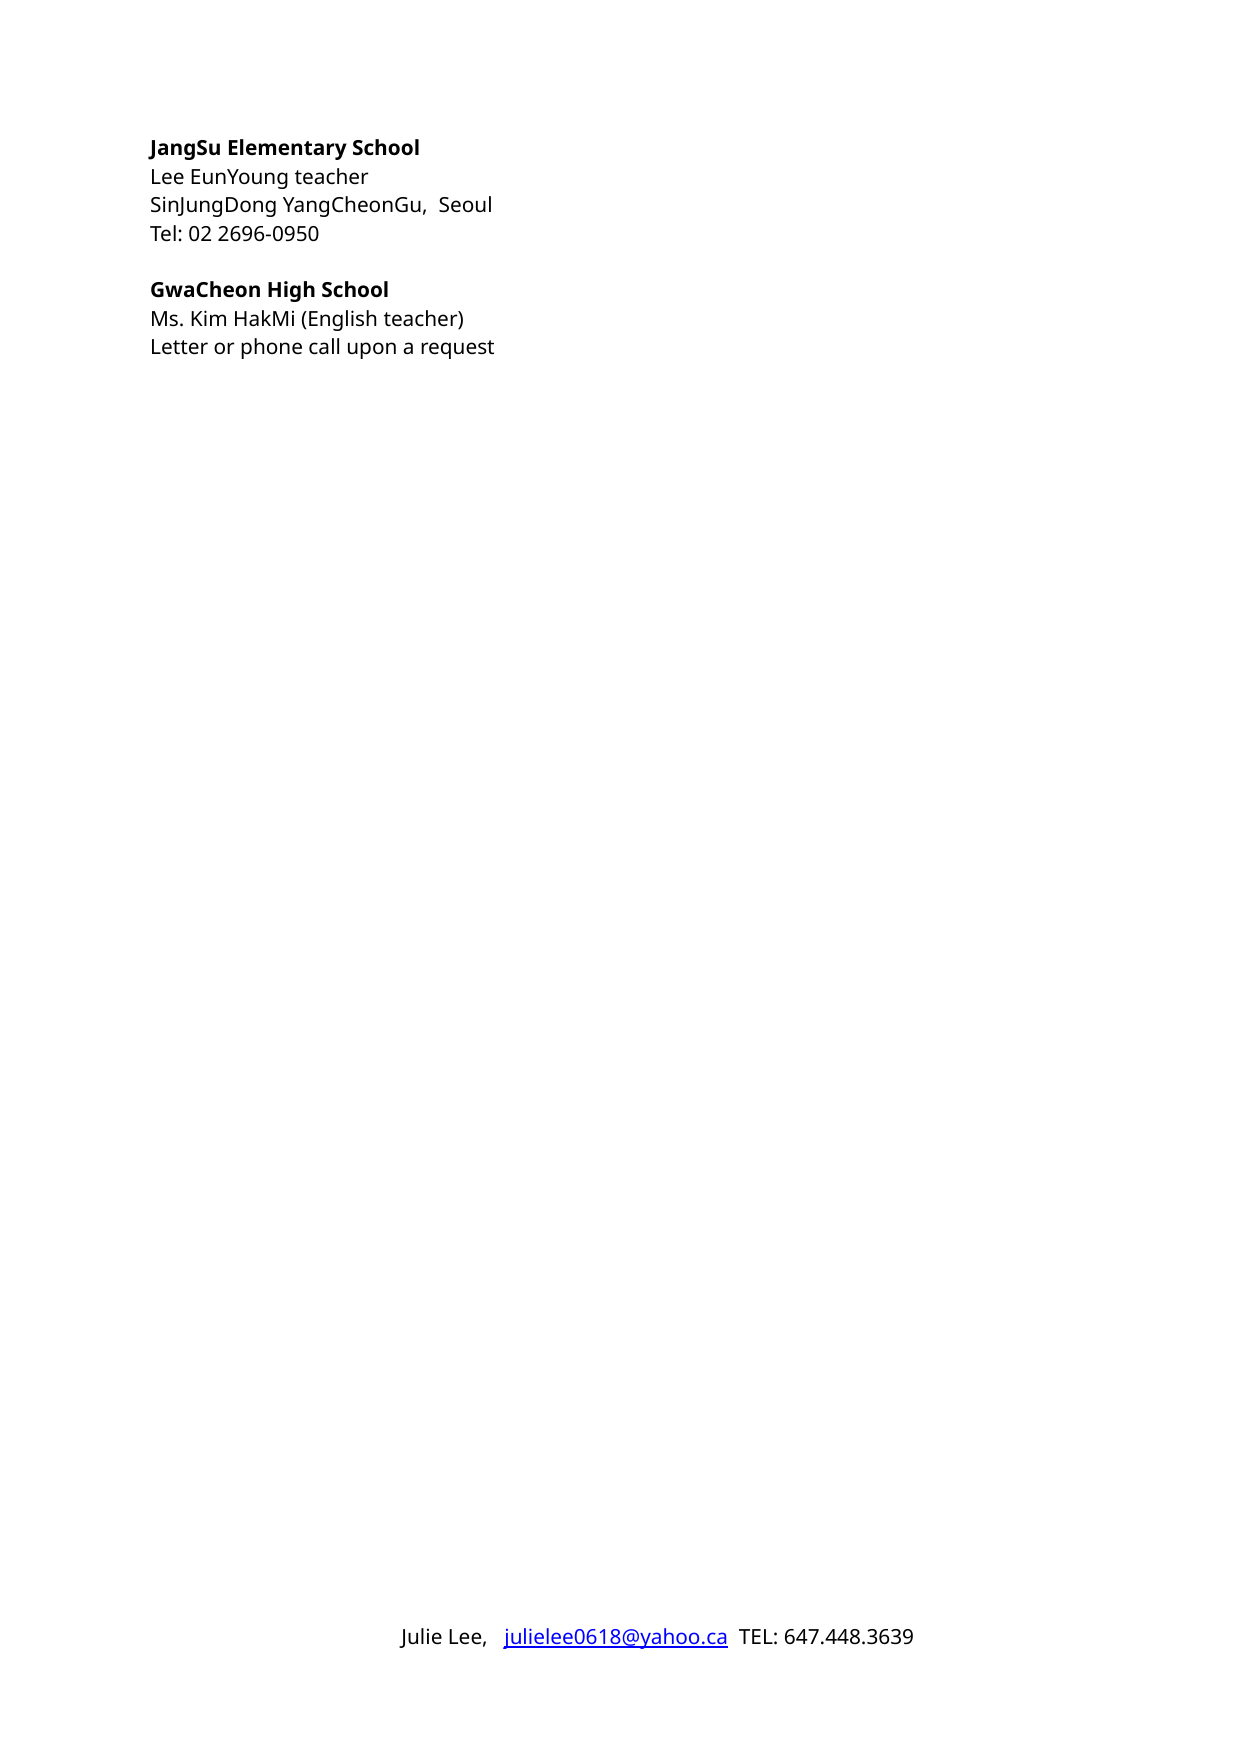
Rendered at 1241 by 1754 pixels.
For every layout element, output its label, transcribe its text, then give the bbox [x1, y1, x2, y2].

text SinJungDong YangCheonGu, Seoul [150, 190, 1165, 219]
text Tel: 02 2696-0950 [150, 219, 1165, 247]
text Ms. Kim HakMi (English teacher) [150, 304, 1165, 332]
text JangSu Elementary School [150, 133, 1165, 162]
text Lee EunYoung teacher [150, 162, 1165, 190]
text GwaCheon High School [150, 276, 1165, 304]
text Letter or phone call upon a request [150, 332, 1165, 361]
